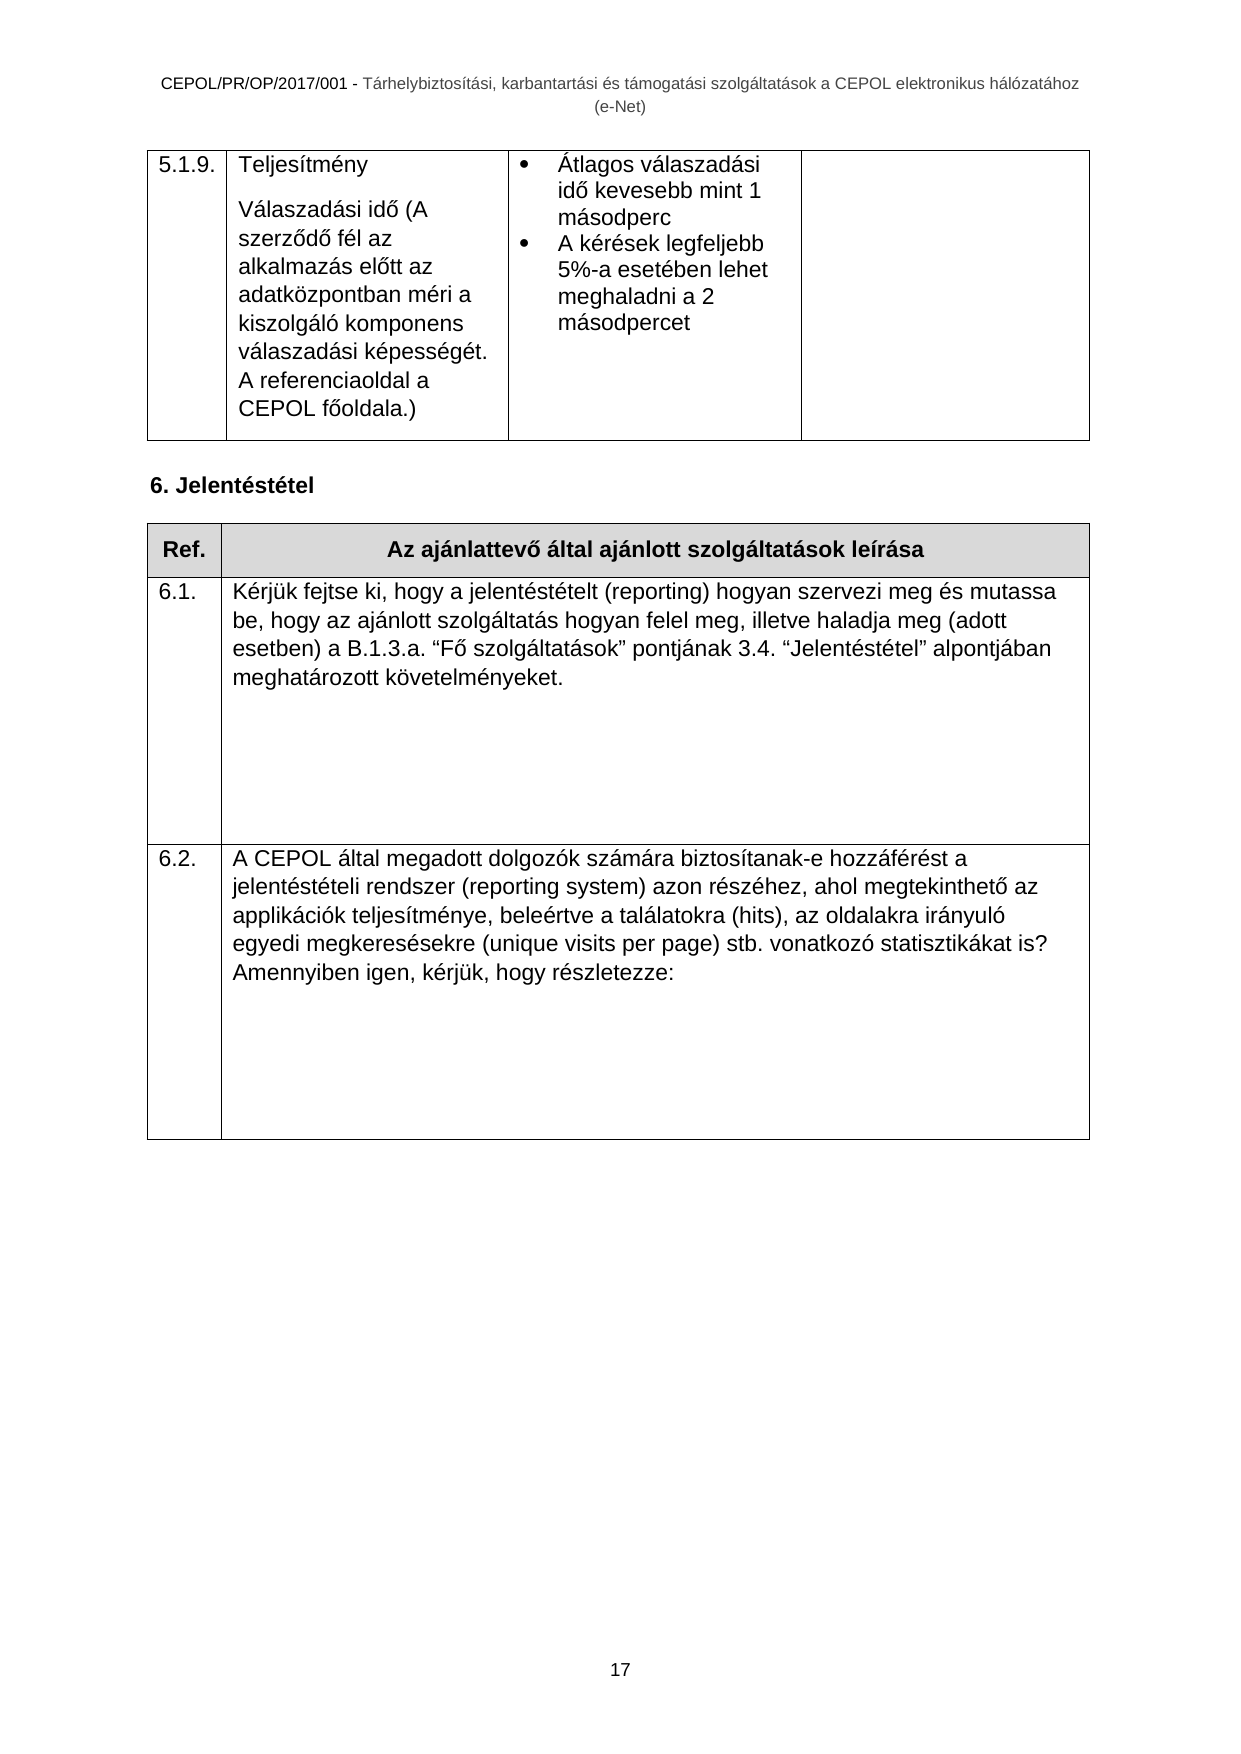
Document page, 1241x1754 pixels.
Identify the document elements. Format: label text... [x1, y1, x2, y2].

table_cell A CEPOL által megadott dolgozók számára biztosítanak-e hozzáférést a jelentéstételi rendszer (reporting system) azon részéhez, ahol megtekinthető az applikációk teljesítménye, beleértve a találatokra (hits), az oldalakra irányuló egyedi megkeresésekre (unique visits per page) stb. vonatkozó statisztikákat is? Amennyiben igen, kérjük, hogy részletezze: [222, 845, 1089, 1139]
list 6. Jelentéstétel [150, 472, 1090, 498]
table_cell Átlagos válaszadási idő kevesebb mint 1 másodperc A kérések legfeljebb 5%-a esetében lehet meghaladni a 2 másodpercet [509, 151, 801, 440]
table_header Ref. [148, 524, 221, 577]
table_cell 6.1. [148, 578, 221, 844]
table_cell 6.2. [148, 845, 221, 1139]
table_cell Teljesítmény Válaszadási idő (A szerződő fél az alkalmazás előtt az adatközpontban méri a kiszolgáló komponens válaszadási képességét. A referenciaoldal a CEPOL főoldala.) [227, 151, 508, 440]
table_header Az ajánlattevő által ajánlott szolgáltatások leírása [222, 524, 1089, 577]
table_cell Kérjük fejtse ki, hogy a jelentéstételt (reporting) hogyan szervezi meg és mutassa be, hogy az ajánlott szolgáltatás hogyan felel meg, illetve haladja meg (adott esetben) a B.1.3.a. “Fő szolgáltatások” pontjának 3.4. “Jelentéstétel” alpontjában meghatározott követelményeket. [222, 578, 1089, 844]
table_cell 5.1.9. [148, 151, 226, 440]
table_cell [802, 151, 1089, 440]
